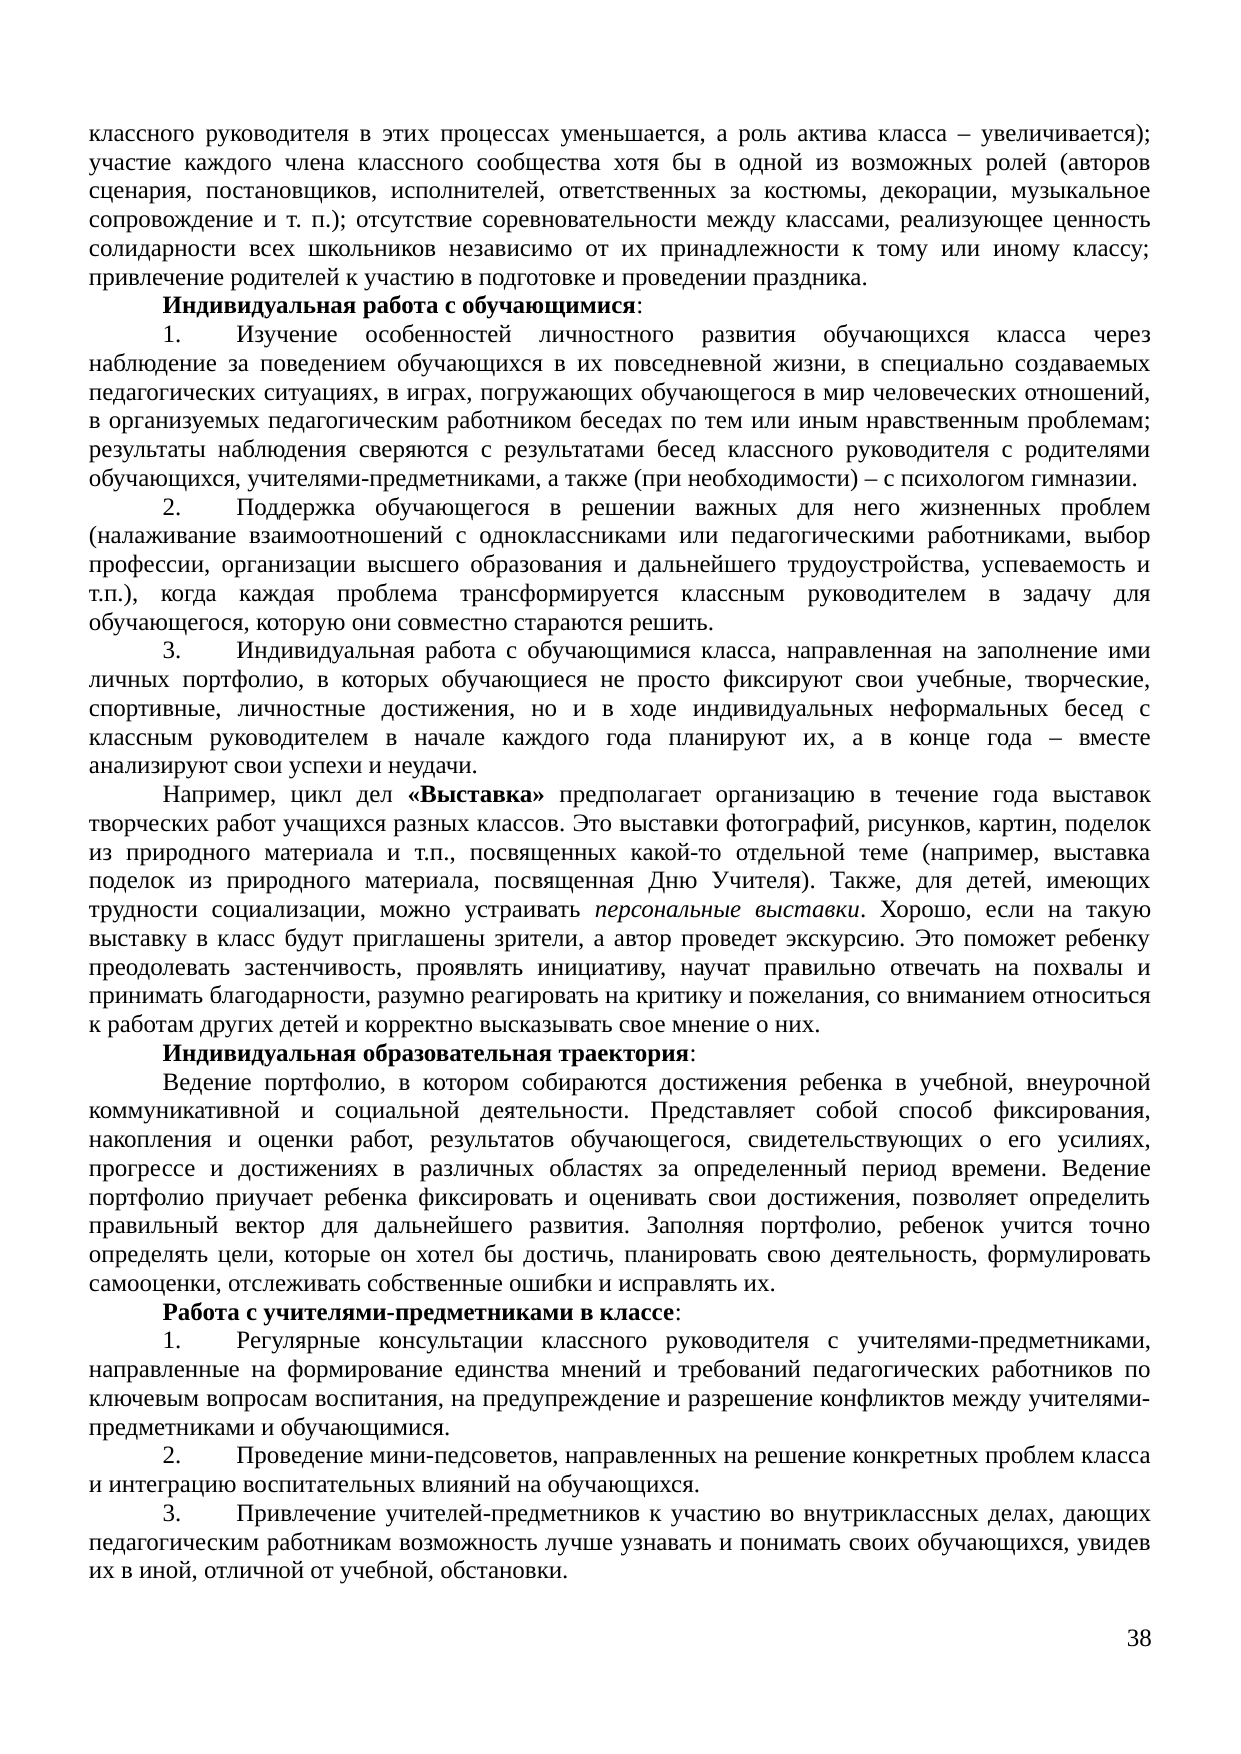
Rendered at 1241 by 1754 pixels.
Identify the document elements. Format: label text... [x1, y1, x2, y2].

text 3. Привлечение учителей-предметников к участию во внутриклассных делах, дающих педагогическим работникам возможность лучше узнавать и понимать своих обучающихся, увидев их в иной, отличной от учебной, обстановки. [89, 1498, 1152, 1584]
text 2. Поддержка обучающегося в решении важных для него жизненных проблем (налаживание взаимоотношений с одноклассниками или педагогическими работниками, выбор профессии, организации высшего образования и дальнейшего трудоустройства, успеваемость и т.п.), когда каждая проблема трансформируется классным руководителем в задачу для обучающегося, которую они совместно стараются решить. [89, 492, 1152, 636]
text Индивидуальная работа с обучающимися: [89, 291, 1152, 319]
text 2. Проведение мини-педсоветов, направленных на решение конкретных проблем класса и интеграцию воспитательных влияний на обучающихся. [89, 1441, 1152, 1498]
text Например, цикл дел «Выставка» предполагает организацию в течение года выставок творческих работ учащихся разных классов. Это выставки фотографий, рисунков, картин, поделок из природного материала и т.п., посвященных какой-то отдельной теме (например, выставка поделок из природного материала, посвященная Дню Учителя). Также, для детей, имеющих трудности социализации, можно устраивать персональные выставки. Хорошо, если на такую выставку в класс будут приглашены зрители, а автор проведет экскурсию. Это поможет ребенку преодолевать застенчивость, проявлять инициативу, научат правильно отвечать на похвалы и принимать благодарности, разумно реагировать на критику и пожелания, со вниманием относиться к работам других детей и корректно высказывать свое мнение о них. [89, 779, 1152, 1038]
text 1. Регулярные консультации классного руководителя с учителями-предметниками, направленные на формирование единства мнений и требований педагогических работников по ключевым вопросам воспитания, на предупреждение и разрешение конфликтов между учителями-предметниками и обучающимися. [89, 1326, 1152, 1441]
text 1. Изучение особенностей личностного развития обучающихся класса через наблюдение за поведением обучающихся в их повседневной жизни, в специально создаваемых педагогических ситуациях, в играх, погружающих обучающегося в мир человеческих отношений, в организуемых педагогическим работником беседах по тем или иным нравственным проблемам; результаты наблюдения сверяются с результатами бесед классного руководителя с родителями обучающихся, учителями-предметниками, а также (при необходимости) – с психологом гимназии. [89, 319, 1152, 492]
text Работа с учителями-предметниками в классе: [89, 1297, 1152, 1326]
text Индивидуальная образовательная траектория: [89, 1038, 1152, 1067]
text Ведение портфолио, в котором собираются достижения ребенка в учебной, внеурочной коммуникативной и социальной деятельности. Представляет собой способ фиксирования, накопления и оценки работ, результатов обучающегося, свидетельствующих о его усилиях, прогрессе и достижениях в различных областях за определенный период времени. Ведение портфолио приучает ребенка фиксировать и оценивать свои достижения, позволяет определить правильный вектор для дальнейшего развития. Заполняя портфолио, ребенок учится точно определять цели, которые он хотел бы достичь, планировать свою деятельность, формулировать самооценки, отслеживать собственные ошибки и исправлять их. [89, 1067, 1152, 1297]
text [89, 118, 1152, 291]
text 3. Индивидуальная работа с обучающимися класса, направленная на заполнение ими личных портфолио, в которых обучающиеся не просто фиксируют свои учебные, творческие, спортивные, личностные достижения, но и в ходе индивидуальных неформальных бесед с классным руководителем в начале каждого года планируют их, а в конце года – вместе анализируют свои успехи и неудачи. [89, 636, 1152, 779]
